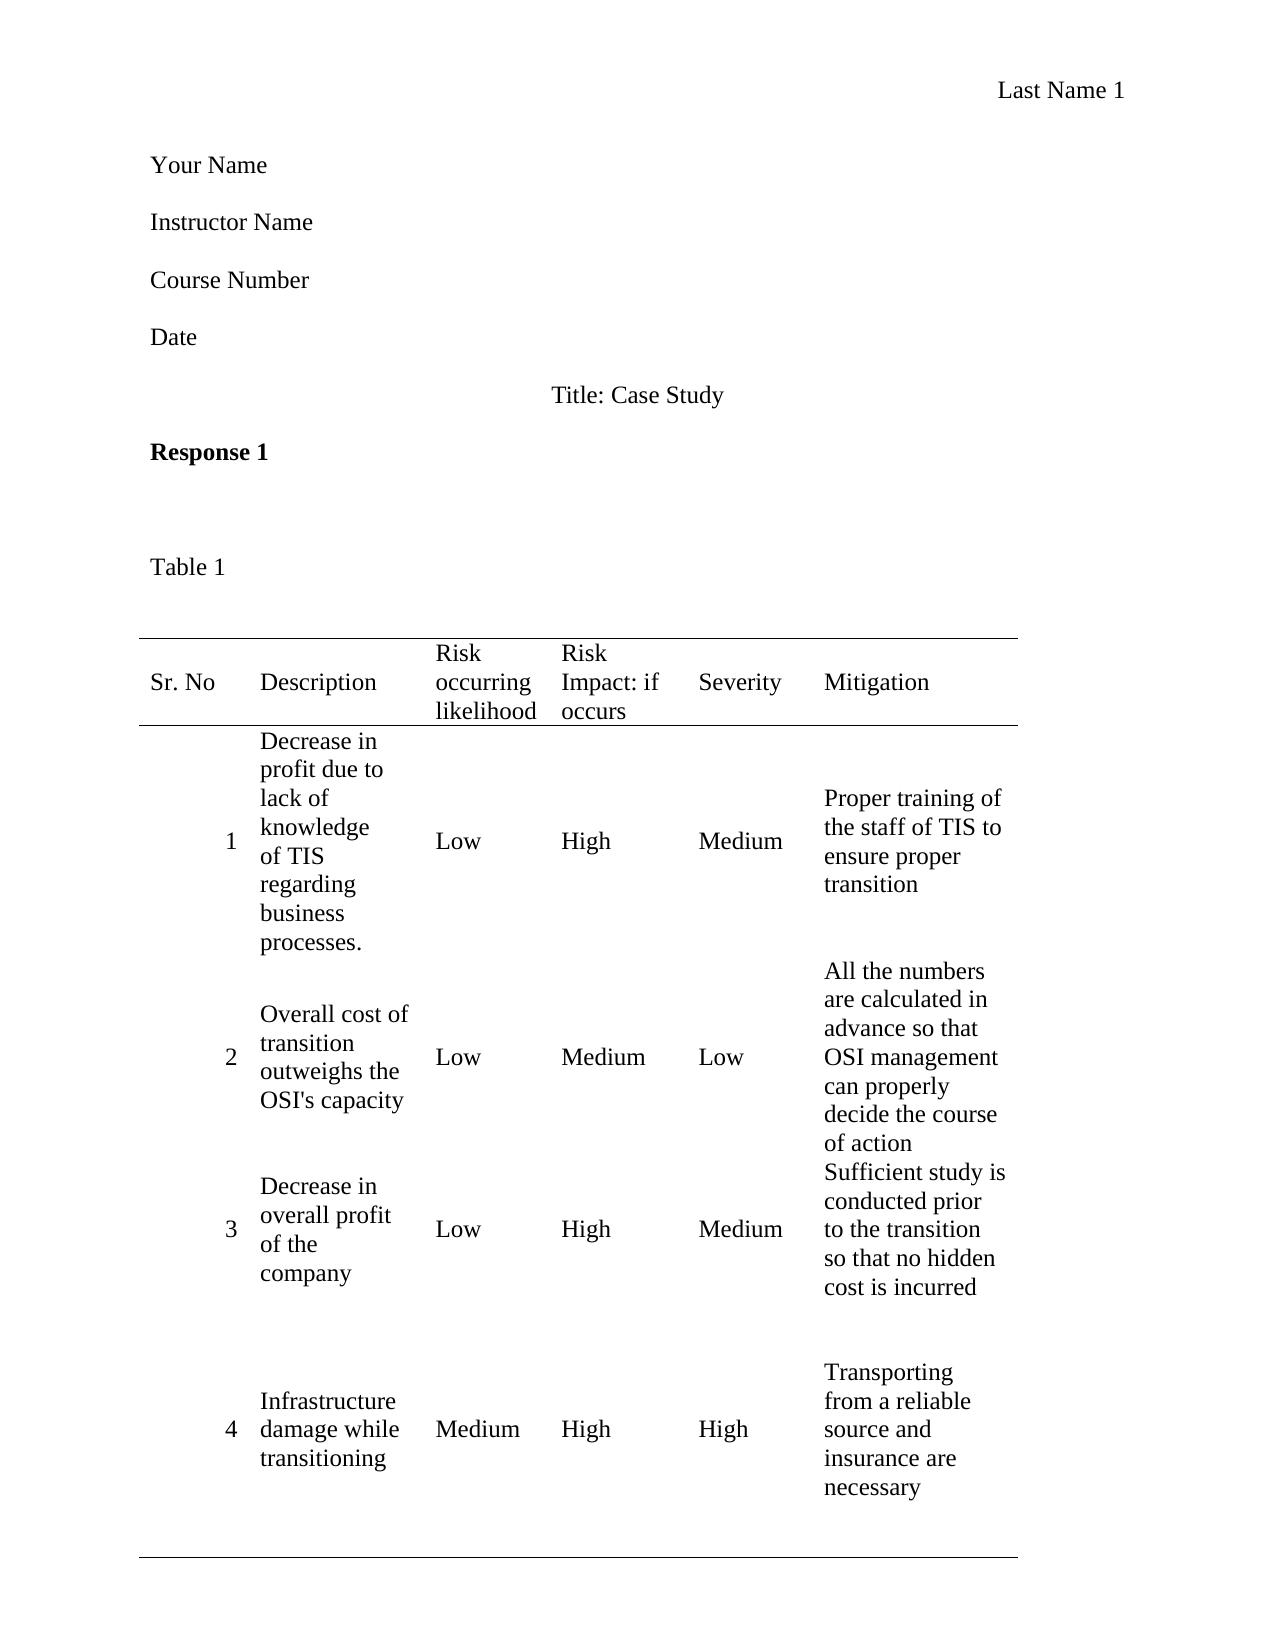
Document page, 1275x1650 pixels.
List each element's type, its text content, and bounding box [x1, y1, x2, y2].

table_header Severity [687, 639, 813, 725]
table_cell Overall cost of transition outweighs the OSI's capacity [249, 956, 424, 1157]
table_header Description [249, 639, 424, 725]
table_header Mitigation [813, 639, 1018, 725]
table_cell Low [424, 956, 550, 1157]
table_cell 1 [139, 726, 249, 956]
table_cell Transporting from a reliable source and insurance are necessary [813, 1301, 1018, 1557]
table_cell Low [687, 956, 813, 1157]
table_cell Decrease in profit due to lack of knowledge of TIS regarding business processes. [249, 726, 424, 956]
table_cell Medium [550, 956, 687, 1157]
table_cell Medium [687, 1157, 813, 1301]
table_cell Low [424, 1157, 550, 1301]
table_cell High [687, 1301, 813, 1557]
table_header Sr. No [139, 639, 249, 725]
table_cell Medium [424, 1301, 550, 1557]
table_cell 3 [139, 1157, 249, 1301]
text Table 1 [150, 552, 1125, 581]
table_cell Low [424, 726, 550, 956]
table_cell Proper training of the staff of TIS to ensure proper transition [813, 726, 1018, 956]
table_cell Sufficient study is conducted prior to the transition so that no hidden cost is incurred [813, 1157, 1018, 1301]
title : Case Study [150, 380, 1125, 409]
table_header Risk Impact: if occurs [550, 639, 687, 725]
table_cell 4 [139, 1301, 249, 1557]
table_cell Medium [687, 726, 813, 956]
table_cell 2 [139, 956, 249, 1157]
table_cell High [550, 726, 687, 956]
text Response 1 [150, 437, 1125, 466]
table_cell All the numbers are calculated in advance so that OSI management can properly decide the course of action [813, 956, 1018, 1157]
table_cell High [550, 1157, 687, 1301]
table_cell High [550, 1301, 687, 1557]
table_cell Infrastructure damage while transitioning [249, 1301, 424, 1557]
table_header Risk occurring likelihood [424, 639, 550, 725]
table_cell Decrease in overall profit of the company [249, 1157, 424, 1301]
